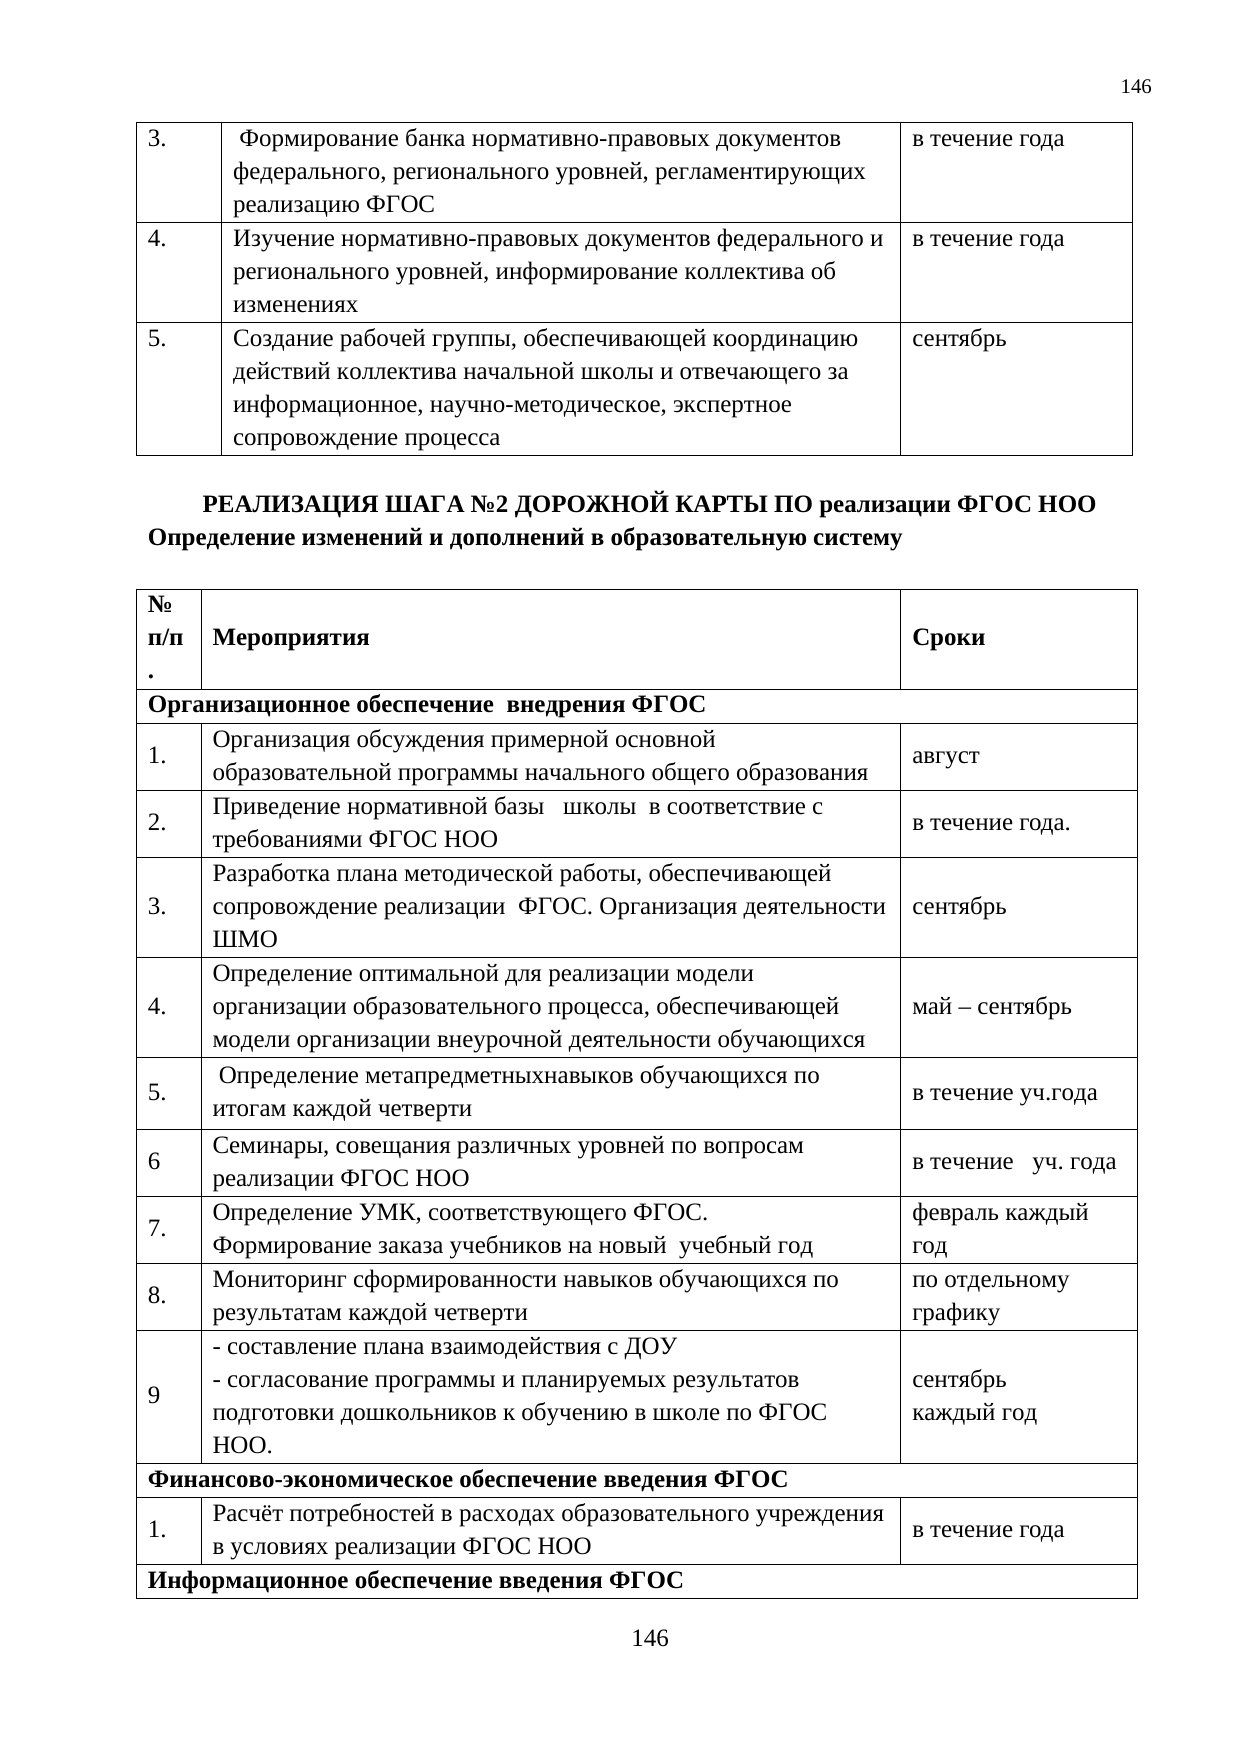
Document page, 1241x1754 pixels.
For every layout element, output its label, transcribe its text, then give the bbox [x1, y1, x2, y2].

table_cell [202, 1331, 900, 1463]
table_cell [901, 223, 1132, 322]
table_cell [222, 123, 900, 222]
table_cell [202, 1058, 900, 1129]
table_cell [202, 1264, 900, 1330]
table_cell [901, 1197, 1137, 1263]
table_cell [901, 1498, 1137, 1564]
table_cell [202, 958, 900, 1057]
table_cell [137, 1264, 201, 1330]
text РЕАЛИЗАЦИЯ ШАГА №2 ДОРОЖНОЙ КАРТЫ ПО реализации ФГОС НОО [148, 489, 1152, 518]
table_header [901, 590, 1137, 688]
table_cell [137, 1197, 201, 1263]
text Определение изменений и дополнений в образовательную систему [148, 522, 1152, 551]
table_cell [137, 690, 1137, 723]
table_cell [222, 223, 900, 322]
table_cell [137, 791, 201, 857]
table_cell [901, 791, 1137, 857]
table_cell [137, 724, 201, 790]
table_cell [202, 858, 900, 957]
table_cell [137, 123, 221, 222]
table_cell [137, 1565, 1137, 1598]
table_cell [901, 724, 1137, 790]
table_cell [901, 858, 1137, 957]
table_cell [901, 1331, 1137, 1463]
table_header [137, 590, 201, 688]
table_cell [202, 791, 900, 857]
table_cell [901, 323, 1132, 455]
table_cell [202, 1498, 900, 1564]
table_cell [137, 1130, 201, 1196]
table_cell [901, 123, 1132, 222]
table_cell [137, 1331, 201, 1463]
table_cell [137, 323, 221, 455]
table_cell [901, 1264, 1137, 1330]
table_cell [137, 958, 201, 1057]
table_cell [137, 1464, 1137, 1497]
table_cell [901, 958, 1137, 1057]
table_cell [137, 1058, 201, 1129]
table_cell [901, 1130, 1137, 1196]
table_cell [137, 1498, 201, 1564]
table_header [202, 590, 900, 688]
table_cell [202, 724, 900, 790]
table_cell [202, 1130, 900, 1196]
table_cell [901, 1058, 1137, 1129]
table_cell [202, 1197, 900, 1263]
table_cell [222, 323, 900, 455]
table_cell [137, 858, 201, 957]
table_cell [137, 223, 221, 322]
